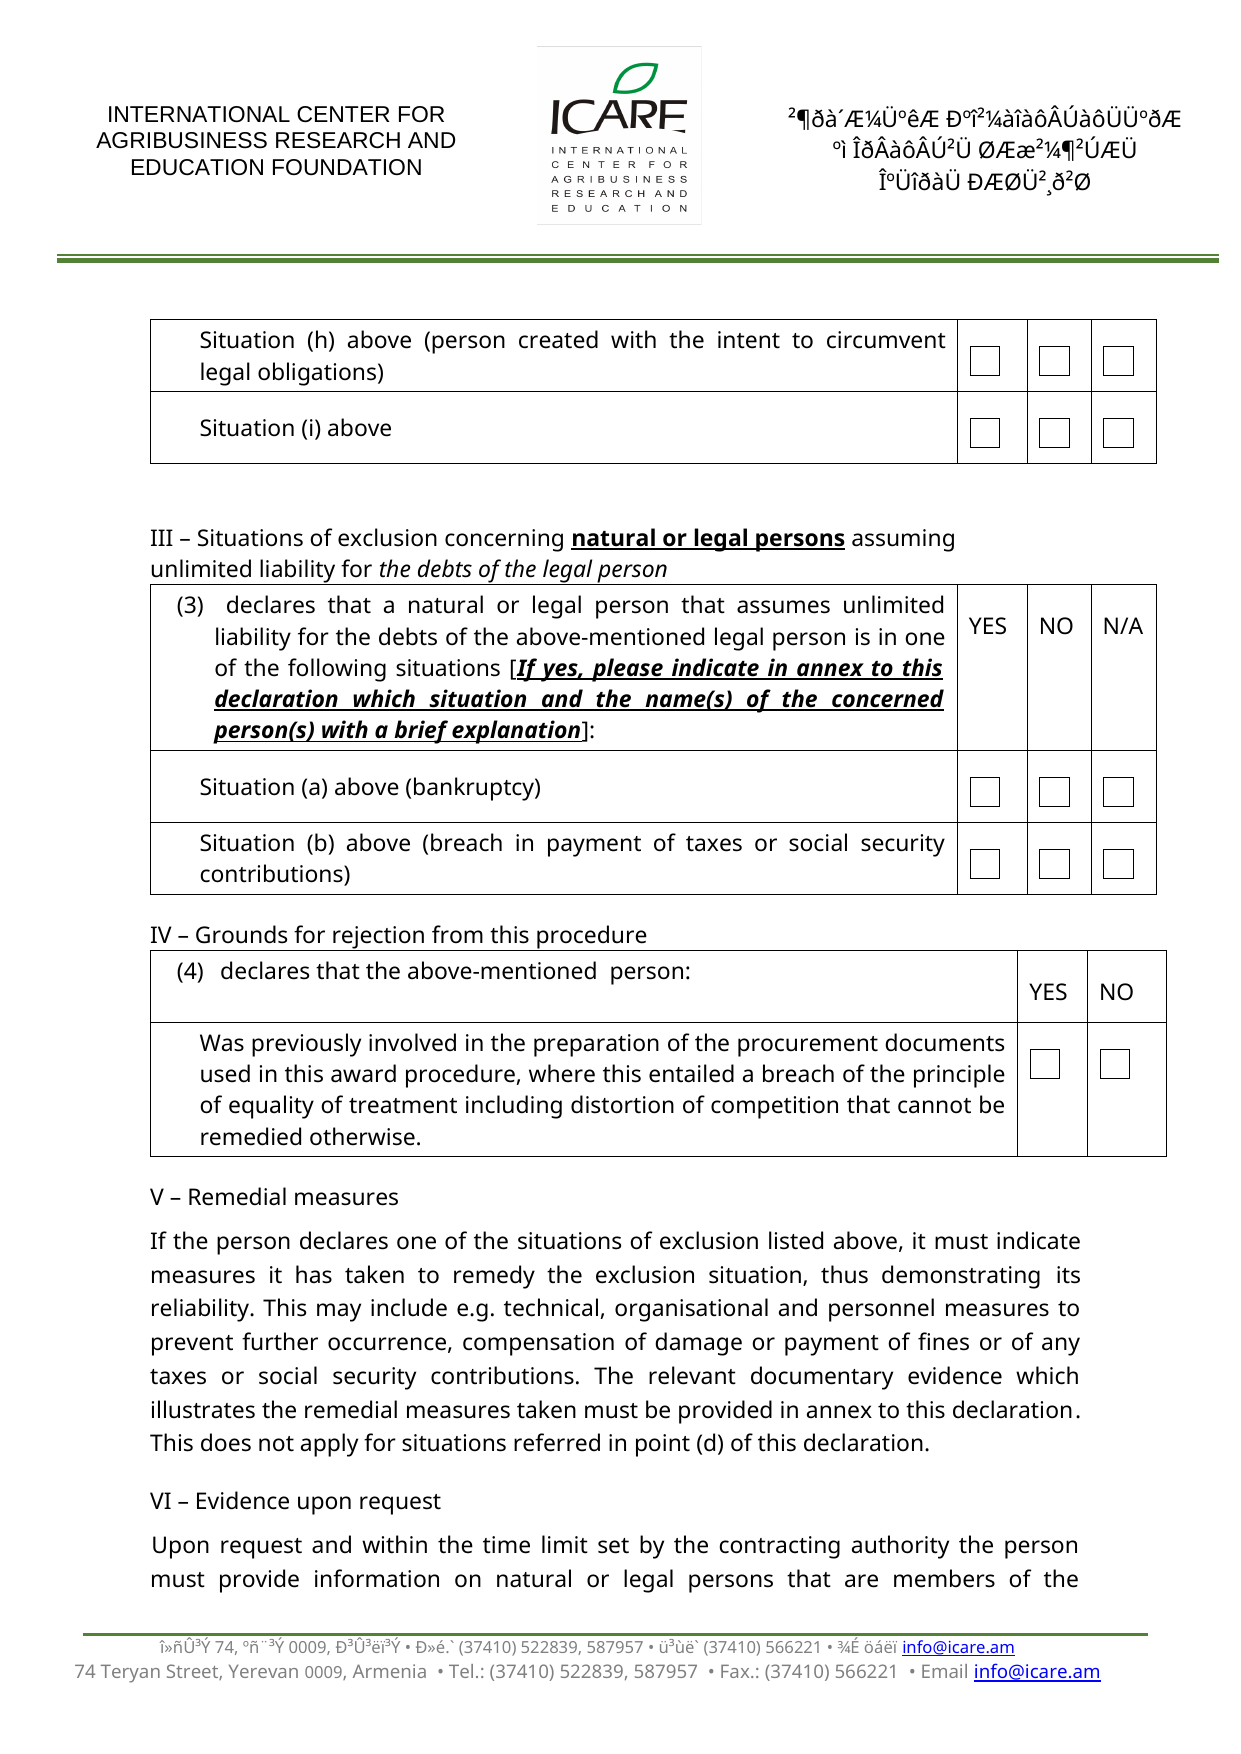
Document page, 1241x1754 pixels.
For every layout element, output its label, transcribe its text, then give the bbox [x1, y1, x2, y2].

text If the person declares one of the situations of exclusion listed above, it must indicate measures it has taken to remedy the exclusion situation, thus demonstrating its reliability. This may include e.g. technical, organisational and personnel measures to prevent further occurrence, compensation of damage or payment of fines or of any taxes or social security contributions. The relevant documentary evidence which illustrates the remedial measures taken must be provided in annex to this declaration. This does not apply for situations referred in point (d) of this declaration. [150, 1225, 1081, 1459]
table_cell Was previously involved in the preparation of the procurement documents used in this award procedure, where this entailed a breach of the principle of equality of treatment including distortion of competition that cannot be remedied otherwise. [151, 1023, 1017, 1156]
table_header YES [1018, 951, 1087, 1022]
table_cell [958, 823, 1027, 893]
table_header YES [958, 585, 1027, 750]
table_cell Situation (i) above [151, 392, 957, 463]
table_cell [958, 392, 1027, 463]
table_cell Situation (a) above (bankruptcy) [151, 751, 957, 822]
subtitle IV – Grounds for rejection from this procedure [150, 918, 1052, 950]
table_cell [1092, 751, 1156, 822]
table_cell [1092, 392, 1156, 463]
table_cell [1092, 823, 1156, 893]
table_cell [1028, 823, 1091, 893]
table_header NO [1028, 585, 1091, 750]
table_header N/A [1092, 585, 1156, 750]
table_cell Situation (b) above (breach in payment of taxes or social security contributions) [151, 823, 957, 893]
table_header declares that a natural or legal person that assumes unlimited liability for the debts of the above-mentioned legal person is in one of the following situations [If yes, please indicate in annex to this declaration which situation and the name(s) of the concerned person(s) with a brief explanation]: [151, 585, 957, 750]
table_header NO [1088, 951, 1166, 1022]
subtitle III – Situations of exclusion concerning natural or legal persons assuming unlimited liability for the debts of the legal person [150, 522, 1052, 584]
subtitle V – Remedial measures [150, 1181, 1052, 1212]
table_cell [1092, 320, 1156, 391]
subtitle VI – Evidence upon request [150, 1485, 1052, 1516]
table_cell [1018, 1023, 1087, 1156]
table_cell [958, 751, 1027, 822]
table_cell [1028, 392, 1091, 463]
table_header declares that the above-mentioned person: [151, 951, 1017, 1022]
table_cell [958, 320, 1027, 391]
table_cell Situation (h) above (person created with the intent to circumvent legal obligations) [151, 320, 957, 391]
table_cell [1028, 751, 1091, 822]
table_cell [1088, 1023, 1166, 1156]
table_cell [1028, 320, 1091, 391]
picture [537, 46, 702, 225]
